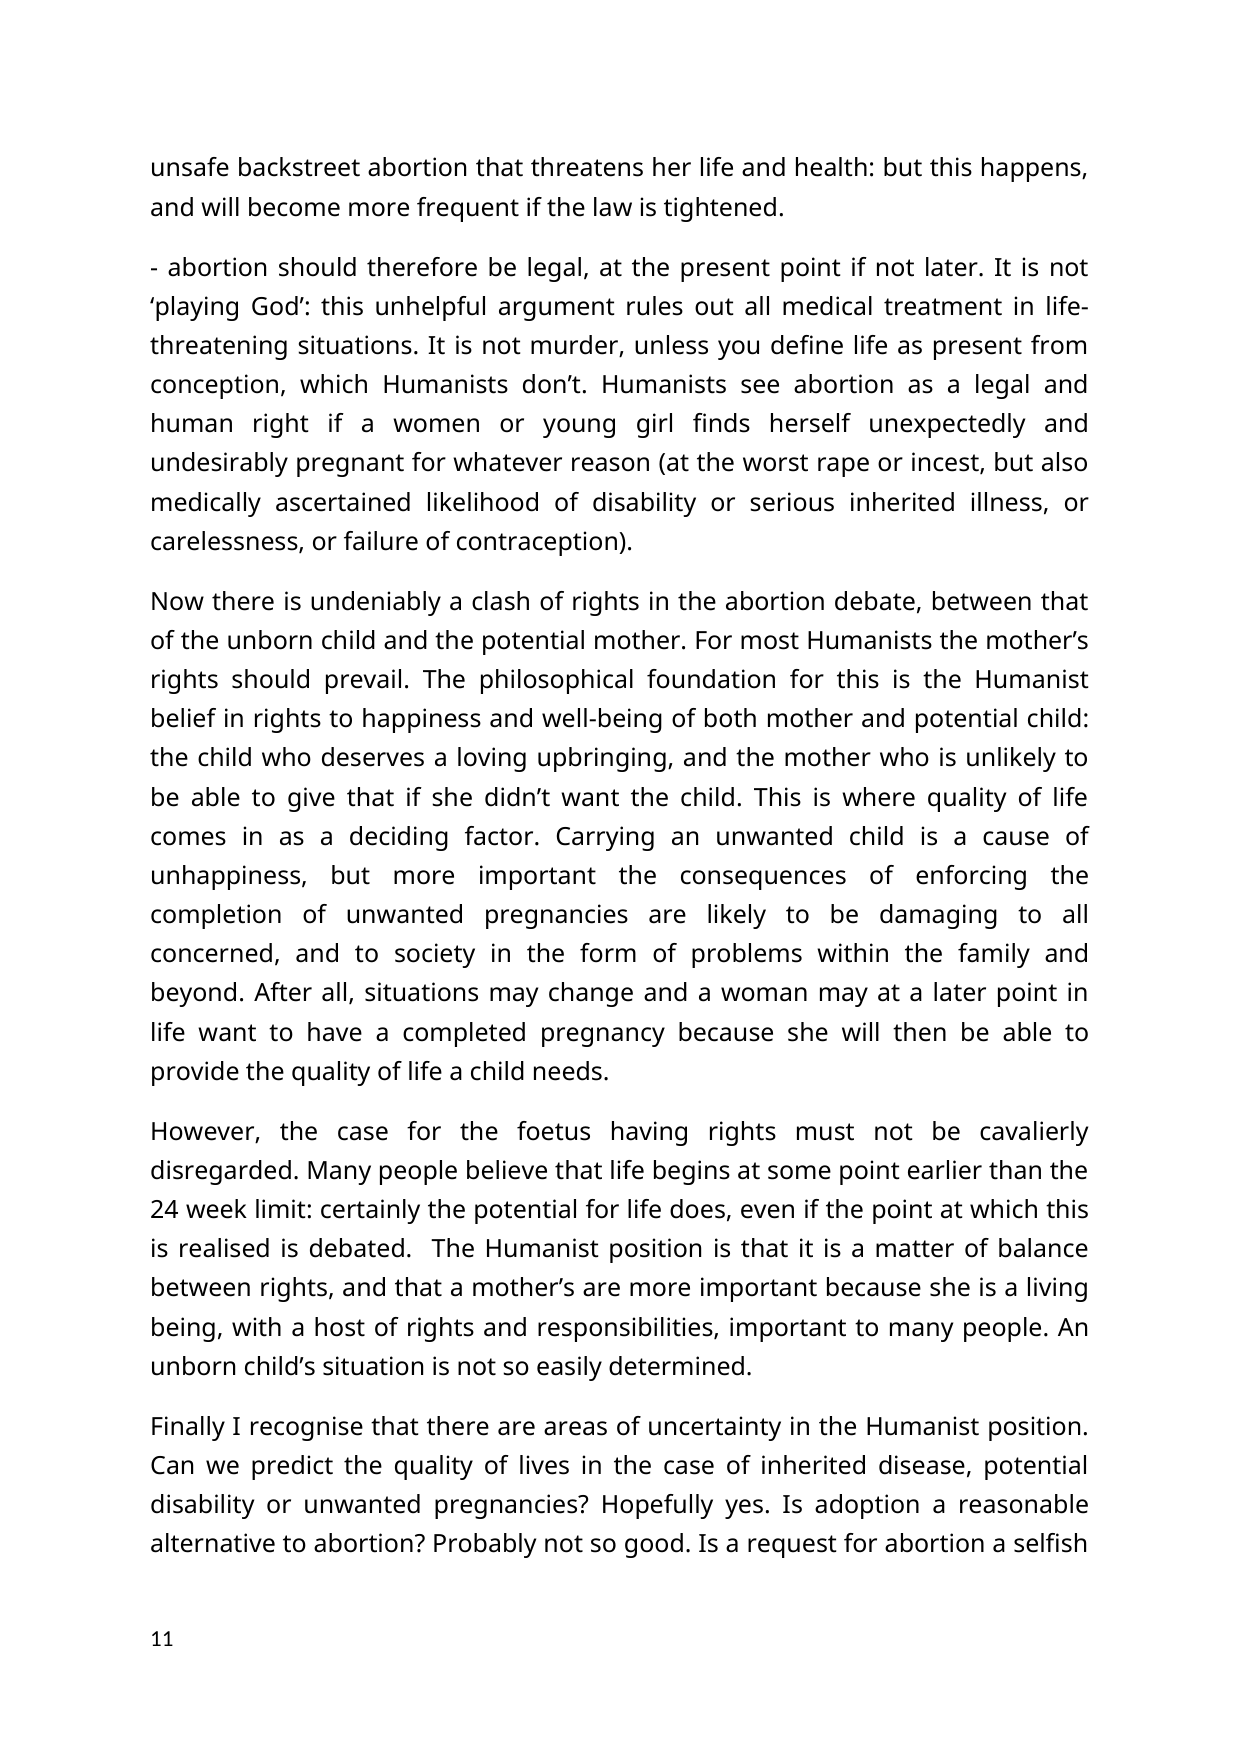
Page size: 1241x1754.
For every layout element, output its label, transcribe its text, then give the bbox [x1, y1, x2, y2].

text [150, 1408, 1090, 1560]
text Now there is undeniably a clash of rights in the abortion debate, between that of the unborn child and the potential mother. For most Humanists the mother’s rights should prevail. The philosophical foundation for this is the Humanist belief in rights to happiness and well-being of both mother and potential child: the child who deserves a loving upbringing, and the mother who is unlikely to be able to give that if she didn’t want the child. This is where quality of life comes in as a deciding factor. Carrying an unwanted child is a cause of unhappiness, but more important the consequences of enforcing the completion of unwanted pregnancies are likely to be damaging to all concerned, and to society in the form of problems within the family and beyond. After all, situations may change and a woman may at a later point in life want to have a completed pregnancy because she will then be able to provide the quality of life a child needs. [150, 583, 1090, 1087]
text However, the case for the foetus having rights must not be cavalierly disregarded. Many people believe that life begins at some point earlier than the 24 week limit: certainly the potential for life does, even if the point at which this is realised is debated. The Humanist position is that it is a matter of balance between rights, and that a mother’s are more important because she is a living being, with a host of rights and responsibilities, important to many people. An unborn child’s situation is not so easily determined. [150, 1113, 1090, 1382]
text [150, 150, 1090, 223]
text - abortion should therefore be legal, at the present point if not later. It is not ‘playing God’: this unhelpful argument rules out all medical treatment in life-threatening situations. It is not murder, unless you define life as present from conception, which Humanists don’t. Humanists see abortion as a legal and human right if a women or young girl finds herself unexpectedly and undesirably pregnant for whatever reason (at the worst rape or incest, but also medically ascertained likelihood of disability or serious inherited illness, or carelessness, or failure of contraception). [150, 249, 1090, 557]
